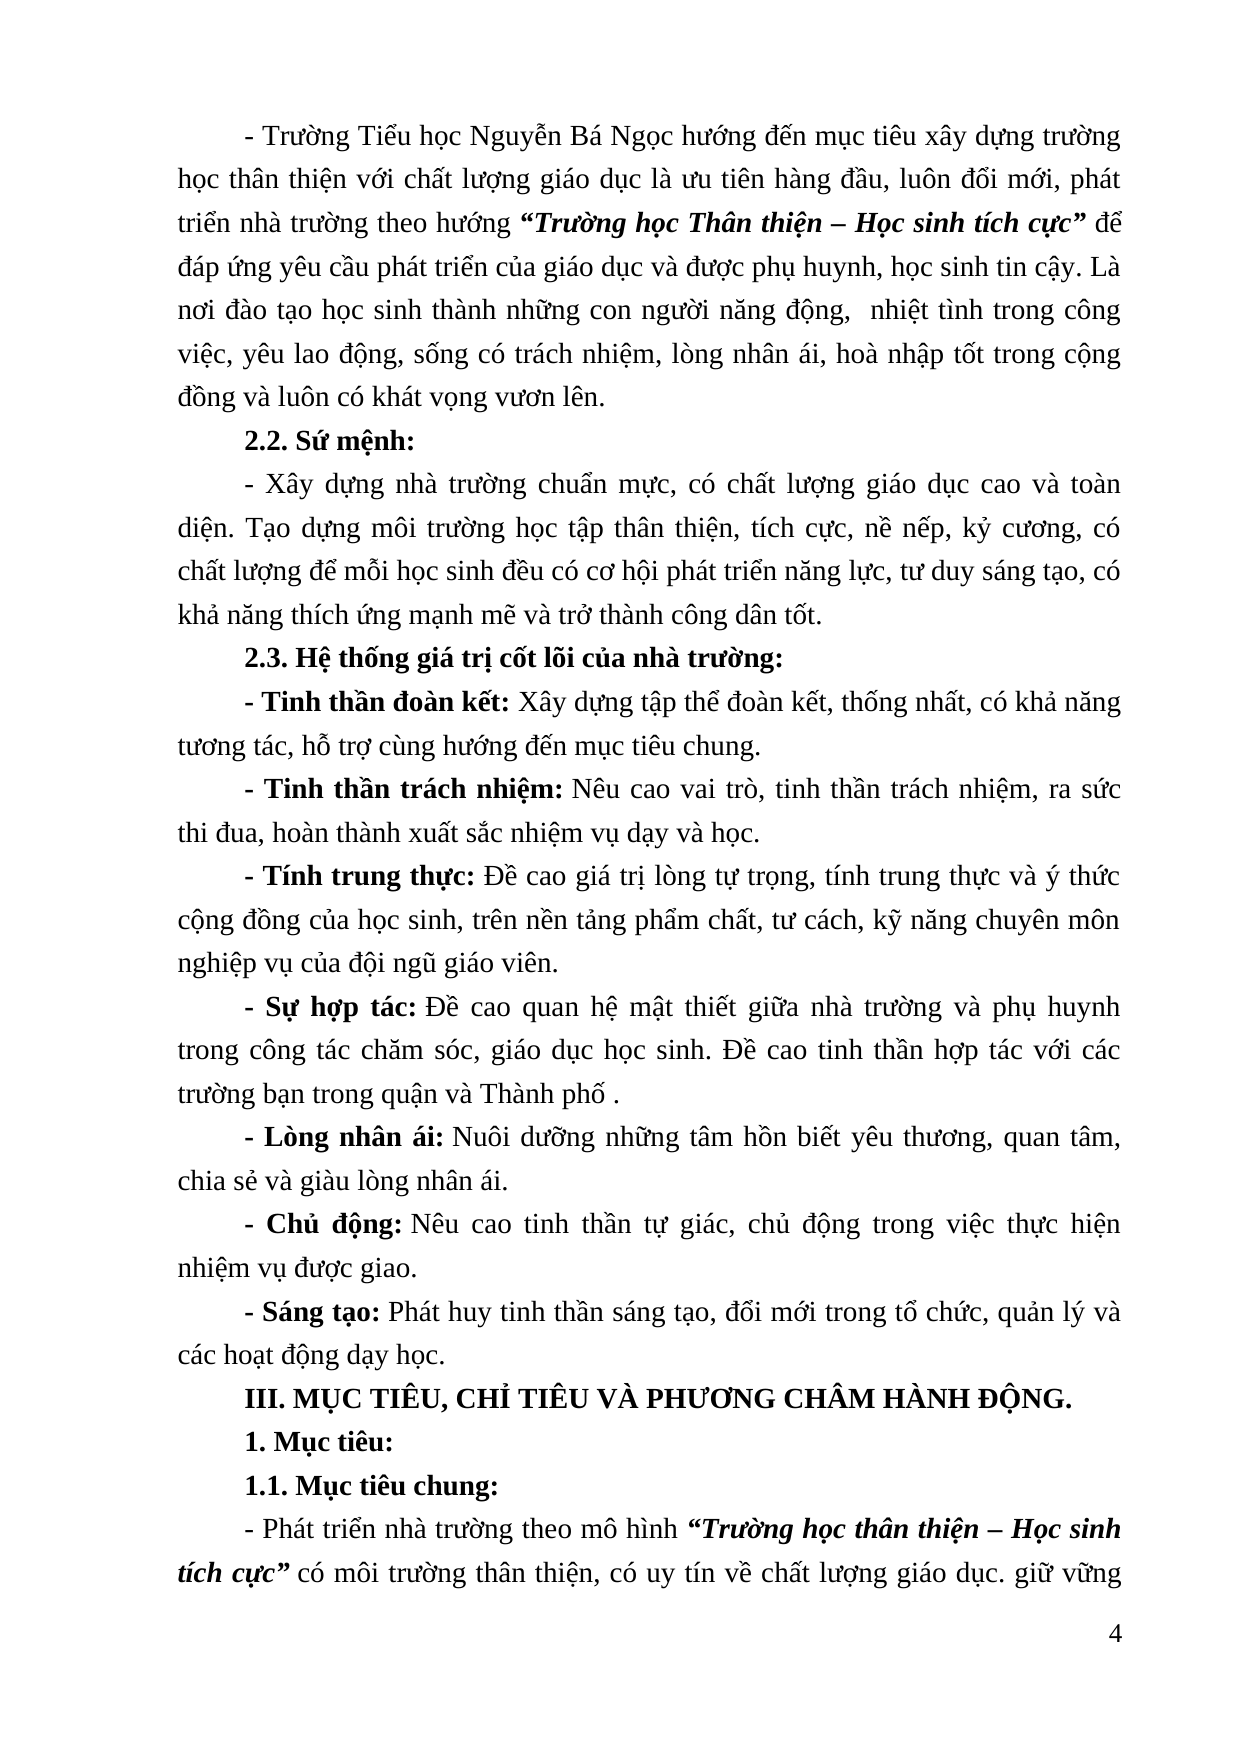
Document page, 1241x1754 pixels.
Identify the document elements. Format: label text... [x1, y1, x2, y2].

text - Trường Tiểu học Nguyễn Bá Ngọc hướng đến mục tiêu xây dựng trường học thân thiện với chất lượng giáo dục là ưu tiên hàng đầu, luôn đổi mới, phát triển nhà trường theo hướng “Trường học Thân thiện – Học sinh tích cực” để đáp ứng yêu cầu phát triển của giáo dục và được phụ huynh, học sinh tin cậy. Là nơi đào tạo học sinh thành những con người năng động, nhiệt tình trong công việc, yêu lao động, sống có trách nhiệm, lòng nhân ái, hoà nhập tốt trong cộng đồng và luôn có khát vọng vươn lên. [177, 118, 1122, 413]
text - Tinh thần trách nhiệm: Nêu cao vai trò, tinh thần trách nhiệm, ra sức thi đua, hoàn thành xuất sắc nhiệm vụ dạy và học. [177, 771, 1122, 848]
text 1. Mục tiêu: [177, 1424, 1122, 1458]
text 2.2. Sứ mệnh: [177, 423, 1122, 456]
text - Tinh thần đoàn kết: Xây dựng tập thể đoàn kết, thống nhất, có khả năng tương tác, hỗ trợ cùng hướng đến mục tiêu chung. [177, 684, 1122, 761]
text - Chủ động: Nêu cao tinh thần tự giác, chủ động trong việc thực hiện nhiệm vụ được giao. [177, 1207, 1122, 1284]
text III. MỤC TIÊU, CHỈ TIÊU VÀ PHƯƠNG CHÂM HÀNH ĐỘNG. [177, 1381, 1122, 1414]
text - Xây dựng nhà trường chuẩn mực, có chất lượng giáo dục cao và toàn diện. Tạo dựng môi trường học tập thân thiện, tích cực, nề nếp, kỷ cương, có chất lượng để mỗi học sinh đều có cơ hội phát triển năng lực, tư duy sáng tạo, có khả năng thích ứng mạnh mẽ và trở thành công dân tốt. [177, 466, 1122, 631]
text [177, 1511, 1122, 1588]
text 2.3. Hệ thống giá trị cốt lõi của nhà trường: [177, 641, 1122, 674]
text 1.1. Mục tiêu chung: [177, 1468, 1122, 1501]
text - Sáng tạo: Phát huy tinh thần sáng tạo, đổi mới trong tổ chức, quản lý và các hoạt động dạy học. [177, 1294, 1122, 1371]
text - Lòng nhân ái: Nuôi dưỡng những tâm hồn biết yêu thương, quan tâm, chia sẻ và giàu lòng nhân ái. [177, 1119, 1122, 1197]
text - Sự hợp tác: Đề cao quan hệ mật thiết giữa nhà trường và phụ huynh trong công tác chăm sóc, giáo dục học sinh. Đề cao tinh thần hợp tác với các trường bạn trong quận và Thành phố . [177, 989, 1122, 1109]
text - Tính trung thực: Đề cao giá trị lòng tự trọng, tính trung thực và ý thức cộng đồng của học sinh, trên nền tảng phẩm chất, tư cách, kỹ năng chuyên môn nghiệp vụ của đội ngũ giáo viên. [177, 858, 1122, 979]
